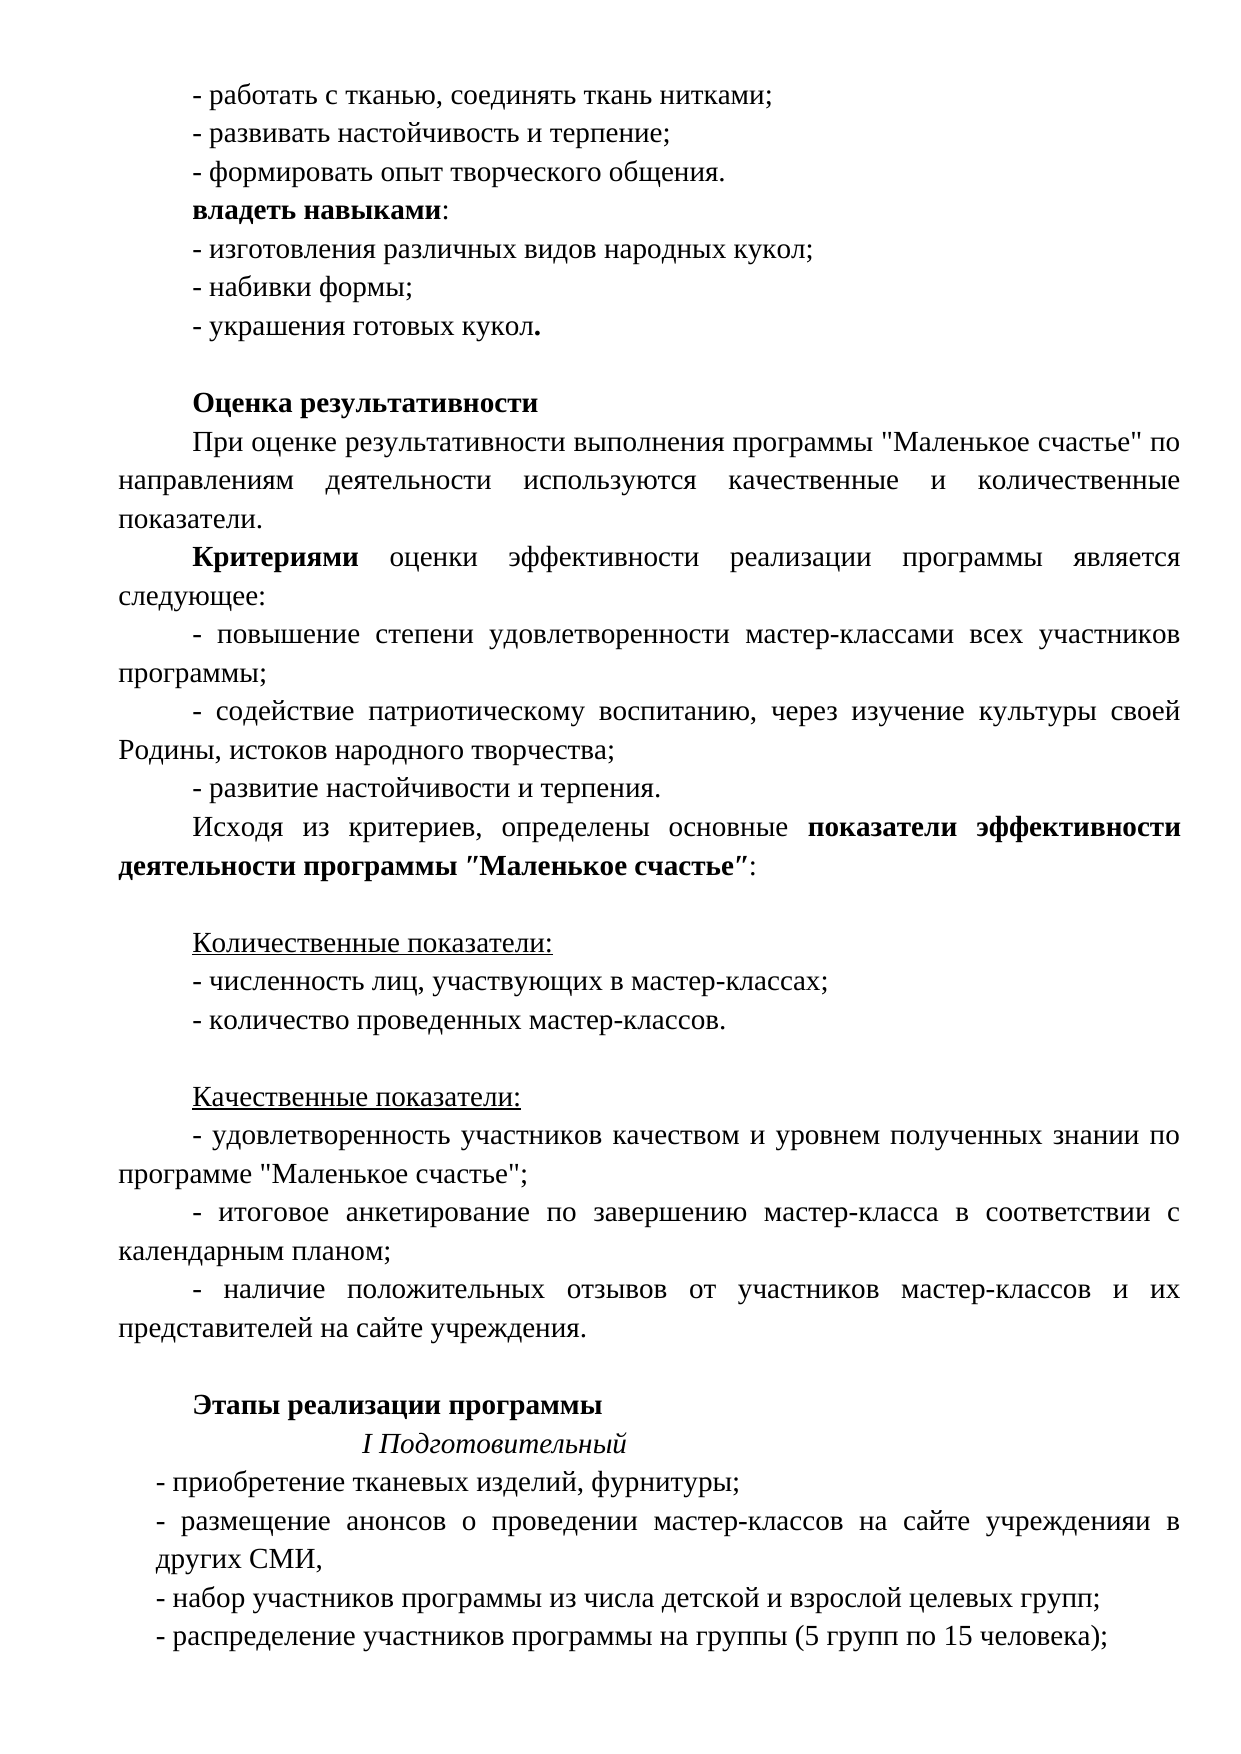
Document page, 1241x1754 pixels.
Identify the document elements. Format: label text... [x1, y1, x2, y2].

text - итоговое анкетирование по завершению мастер-класса в соответствии с календарным планом; [118, 1194, 1181, 1267]
text При оценке результативности выполнения программы "Маленькое счастье" по направлениям деятельности используются качественные и количественные показатели. [118, 424, 1181, 534]
text - приобретение тканевых изделий, фурнитуры; [156, 1464, 1181, 1498]
text Критериями оценки эффективности реализации программы является следующее: [118, 539, 1181, 611]
text - распределение участников программы на группы (5 групп по 15 человека); [156, 1618, 1181, 1652]
text - размещение анонсов о проведении мастер-классов на сайте учрежденияи в других СМИ, [156, 1503, 1181, 1575]
text владеть навыками: [118, 192, 1181, 226]
text - численность лиц, участвующих в мастер-классах; [118, 963, 1181, 997]
text Качественные показатели: [118, 1079, 1181, 1112]
text - развитие настойчивости и терпения. [118, 771, 1181, 804]
text - набивки формы; [118, 269, 1181, 303]
text Количественные показатели: [118, 925, 1181, 958]
text - изготовления различных видов народных кукол; [118, 231, 1181, 264]
text Оценка результативности [118, 385, 1181, 419]
text Этапы реализации программы [118, 1387, 1181, 1421]
text - украшения готовых кукол. [118, 308, 1181, 342]
text - наличие положительных отзывов от участников мастер-классов и их представителей на сайте учреждения. [118, 1272, 1181, 1344]
text - работать с тканью, соединять ткань нитками; [118, 77, 1181, 110]
text I Подготовительный [362, 1426, 1181, 1459]
text - повышение степени удовлетворенности мастер-классами всех участников программы; [118, 616, 1181, 688]
text - набор участников программы из числа детской и взрослой целевых групп; [156, 1580, 1181, 1613]
text - удовлетворенность участников качеством и уровнем полученных знании по программе "Маленькое счастье"; [118, 1117, 1181, 1189]
text - количество проведенных мастер-классов. [118, 1002, 1181, 1035]
text - развивать настойчивость и терпение; [118, 115, 1181, 149]
text - формировать опыт творческого общения. [118, 154, 1181, 187]
text Исходя из критериев, определены основные показатели эффективности деятельности программы ʺМаленькое счастьеʺ: [118, 809, 1181, 881]
text - содействие патриотическому воспитанию, через изучение культуры своей Родины, истоков народного творчества; [118, 693, 1181, 766]
